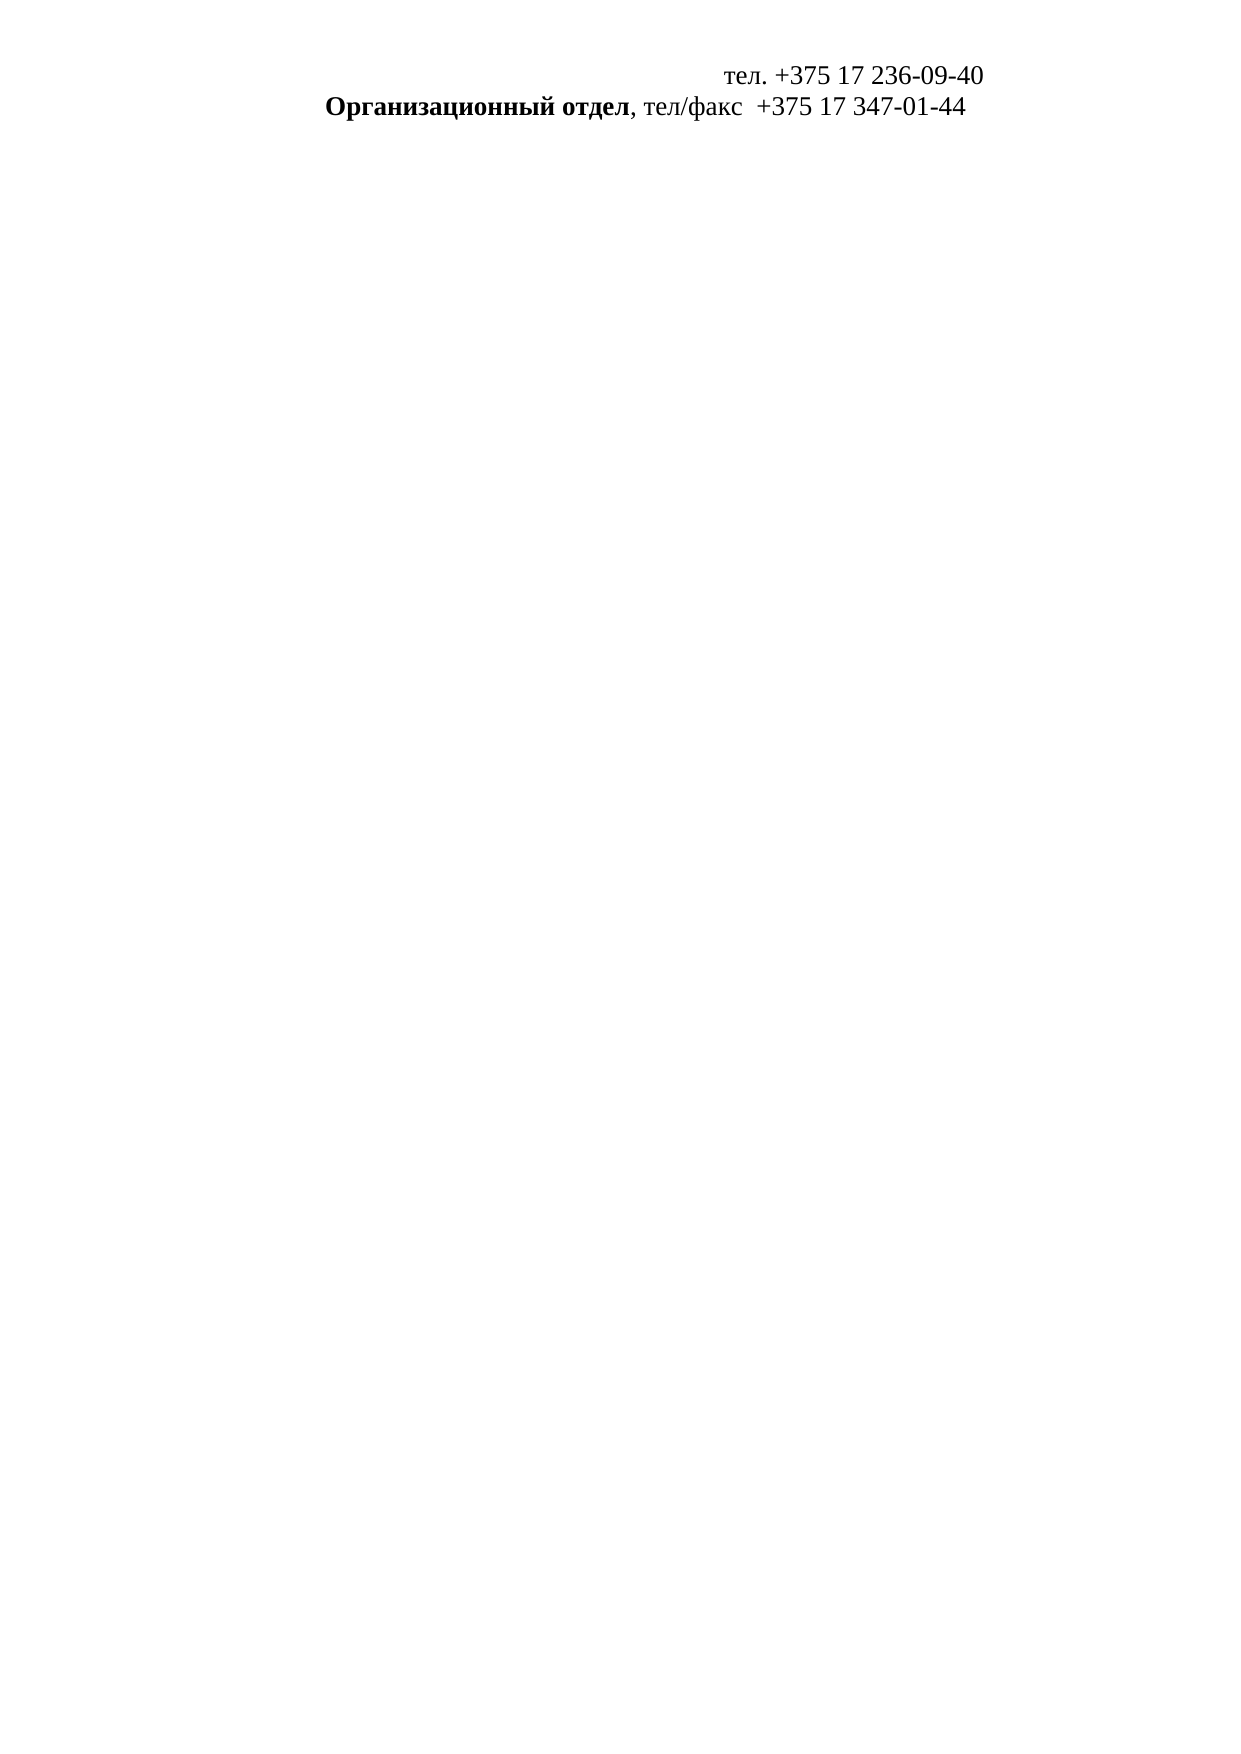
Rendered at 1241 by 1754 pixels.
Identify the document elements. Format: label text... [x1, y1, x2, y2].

text тел. +375 17 236-09-40 [325, 59, 1226, 90]
text Организационный отдел, тел/факс +375 17 347-01-44 [325, 90, 1226, 121]
